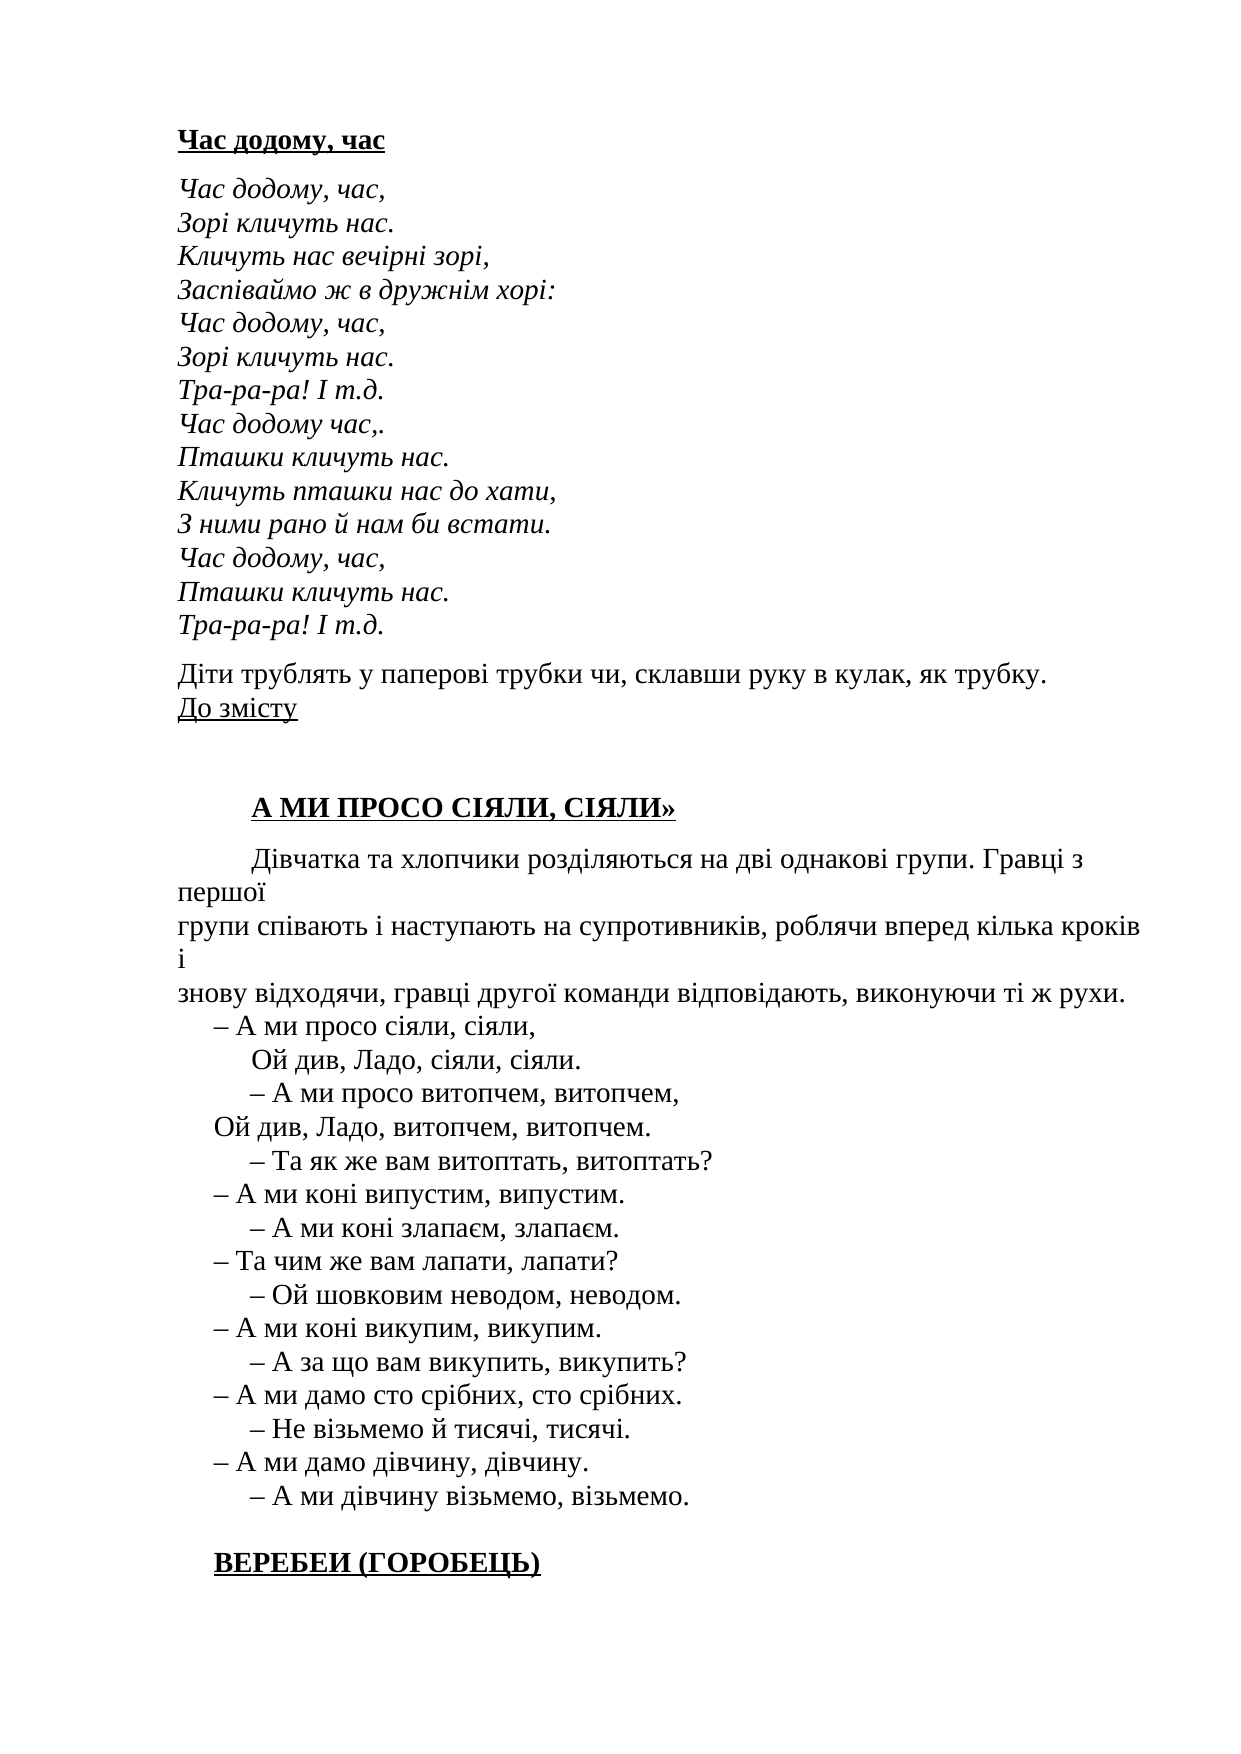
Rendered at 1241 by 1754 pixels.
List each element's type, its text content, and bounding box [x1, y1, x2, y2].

text – А ми коні викупим, викупим. [177, 1310, 1152, 1344]
text – Не візьмемо й тисячі, тисячі. [177, 1411, 1152, 1444]
text Ой див, Ладо, сіяли, сіяли. [177, 1042, 1152, 1076]
text Час додому, час, Зорі кличуть нас. Кличуть нас вечірні зорі, Заспіваймо ж в дружнім хорі: Час додому, час, Зорі кличуть нас. Тра-ра-ра! І т.д. Час додому час,. Пташки кличуть нас. Кличуть пташки нас до хати, З ними рано й нам би встати. Час додому, час, Пташки кличуть нас. Тра-ра-ра! І т.д. [177, 171, 1152, 641]
text – А ми дамо сто срібних, сто срібних. [177, 1377, 1152, 1411]
text – А ми коні злапаєм, злапаєм. [177, 1210, 1152, 1243]
text Дівчатка та хлопчики розділяються на дві однакові групи. Гравці з першої групи співають і наступають на супротивників, роблячи вперед кілька кроків і знову відходячи, гравці другої команди відповідають, виконуючи ті ж рухи. [177, 841, 1152, 1008]
text До змісту [177, 690, 1152, 723]
text – Та як же вам витоптать, витоптать? [177, 1143, 1152, 1176]
text Ой див, Ладо, витопчем, витопчем. [177, 1109, 1152, 1143]
text – А ми дамо дівчину, дівчину. [177, 1444, 1152, 1478]
text – А ми дівчину візьмемо, візьмемо. [177, 1478, 1152, 1512]
text – Ой шовковим неводом, неводом. [177, 1277, 1152, 1310]
text А МИ ПРОСО СІЯЛИ, СІЯЛИ» [177, 791, 1152, 824]
text Діти трублять у паперові трубки чи, склавши руку в кулак, як трубку. [177, 656, 1152, 690]
text – А ми просо сіяли, сіяли, [177, 1008, 1152, 1042]
text – А за що вам викупить, викупить? [177, 1344, 1152, 1377]
text Час додому, час [177, 118, 1152, 156]
text – Та чим же вам лапати, лапати? [177, 1243, 1152, 1277]
text ВЕРЕБЕИ (ГОРОБЕЦЬ) [177, 1545, 1152, 1579]
text – А ми просо витопчем, витопчем, [177, 1076, 1152, 1109]
text – А ми коні випустим, випустим. [177, 1176, 1152, 1210]
